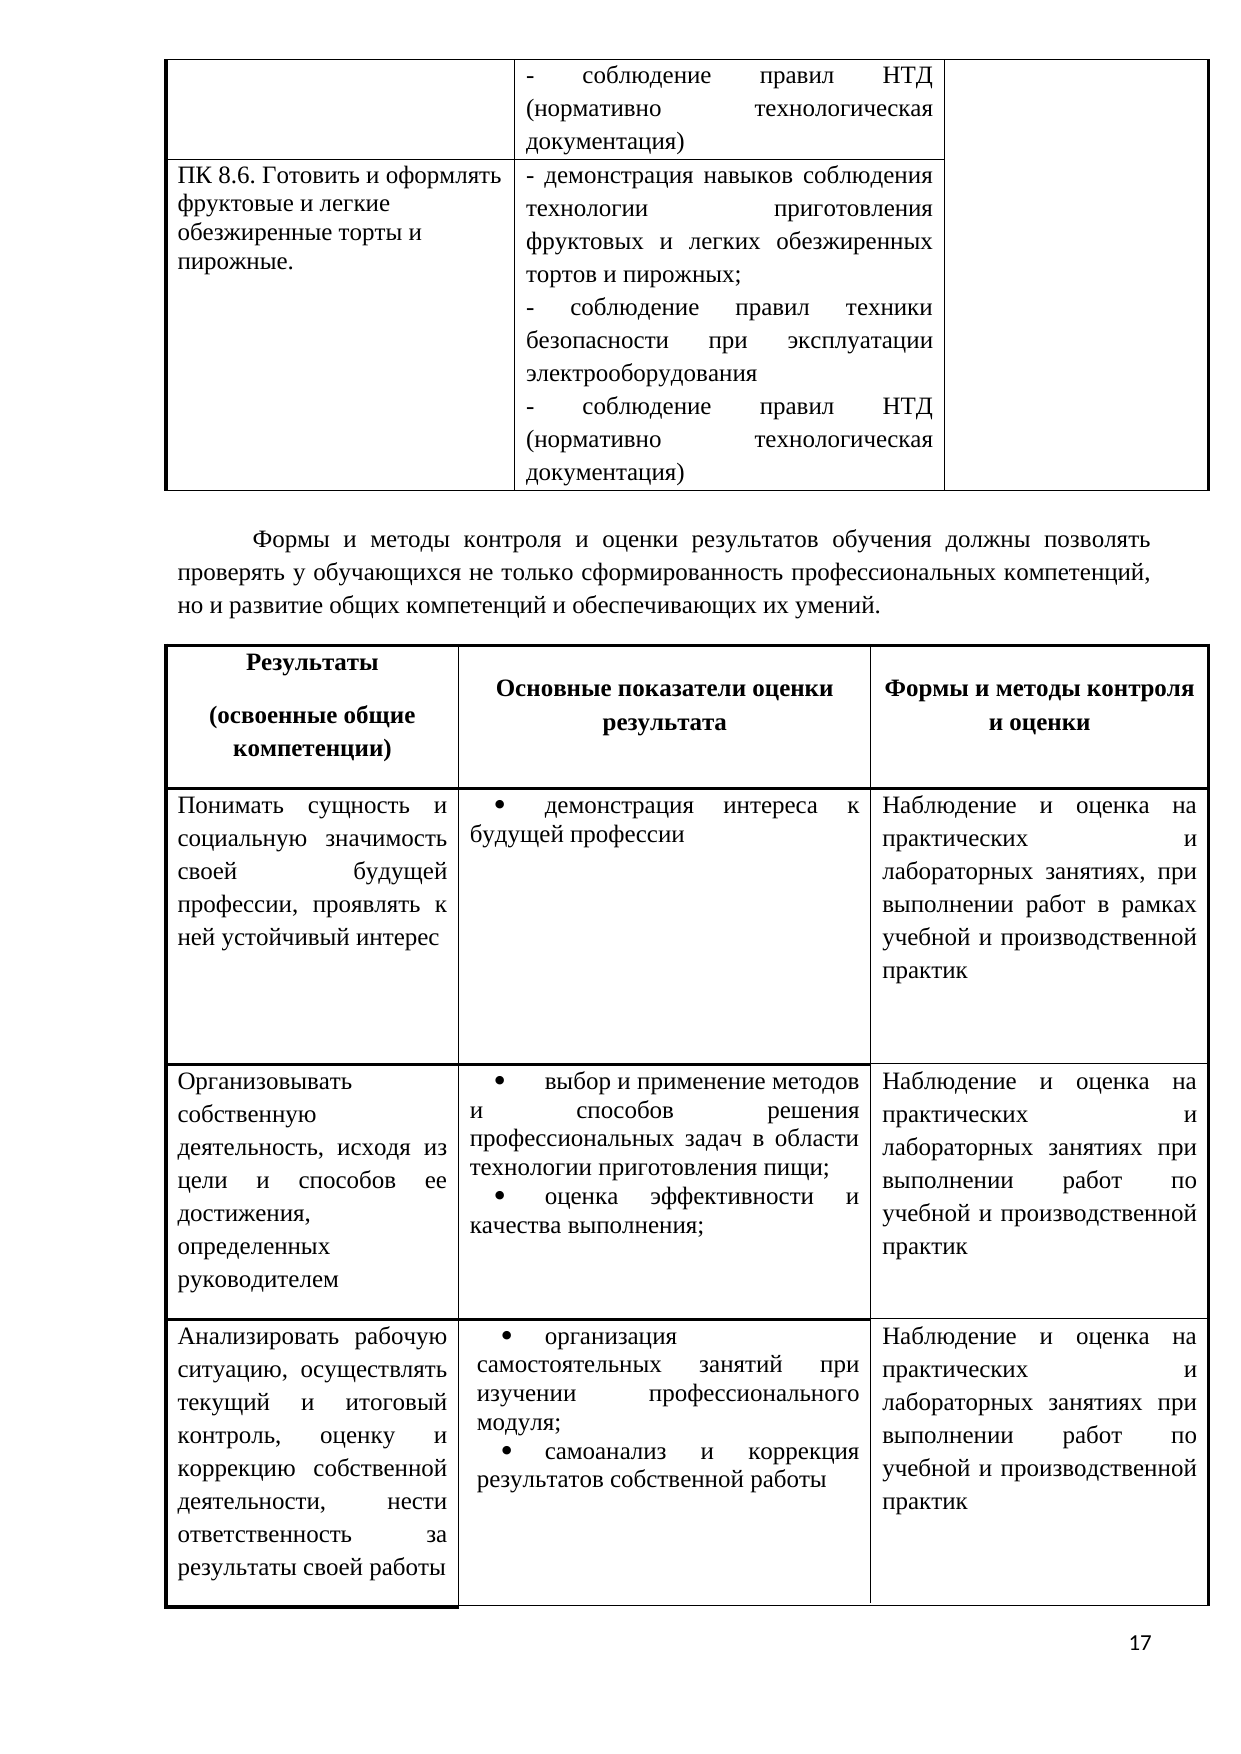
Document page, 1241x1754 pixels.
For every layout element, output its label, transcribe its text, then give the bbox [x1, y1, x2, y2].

table_cell Наблюдение и оценка на практических и лабораторных занятиях при выполнении работ по учебной и производственной практик [871, 1064, 1207, 1318]
table_cell - демонстрация навыков соблюдения технологии приготовления фруктовых и легких обезжиренных тортов и пирожных; - соблюдение правил техники безопасности при эксплуатации электрооборудования - соблюдение правил НТД (нормативно технологическая документация) [515, 160, 944, 489]
table_cell Анализировать рабочую ситуацию, осуществлять текущий и итоговый контроль, оценку и коррекцию собственной деятельности, нести ответственность за результаты своей работы [168, 1321, 458, 1605]
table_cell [515, 60, 944, 159]
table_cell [871, 1319, 1207, 1605]
table_cell демонстрация интереса к будущей профессии [459, 790, 870, 1063]
table_cell Организовывать собственную деятельность, исходя из цели и способов ее достижения, определенных руководителем [168, 1066, 458, 1318]
table_cell организация самостоятельных занятий при изучении профессионального модуля; самоанализ и коррекция результатов собственной работы [459, 1321, 871, 1605]
table_header Результаты (освоенные общие компетенции) [168, 647, 458, 787]
table_cell Понимать сущность и социальную значимость своей будущей профессии, проявлять к ней устойчивый интерес [168, 790, 458, 1063]
table_cell Наблюдение и оценка на практических и лабораторных занятиях, при выполнении работ в рамках учебной и производственной практик [871, 790, 1207, 1063]
table_cell выбор и применение методов и способов решения профессиональных задач в области технологии приготовления пищи; оценка эффективности и качества выполнения; [459, 1066, 870, 1318]
table_header Формы и методы контроля и оценки [871, 647, 1207, 787]
table_cell ПК 8.6. Готовить и оформлять фруктовые и легкие обезжиренные торты и пирожные. [168, 160, 514, 489]
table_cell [168, 60, 514, 159]
table_header Основные показатели оценки результата [459, 647, 870, 787]
text Формы и методы контроля и оценки результатов обучения должны позволять проверять у обучающихся не только сформированность профессиональных компетенций, но и развитие общих компетенций и обеспечивающих их умений. [177, 524, 1152, 618]
